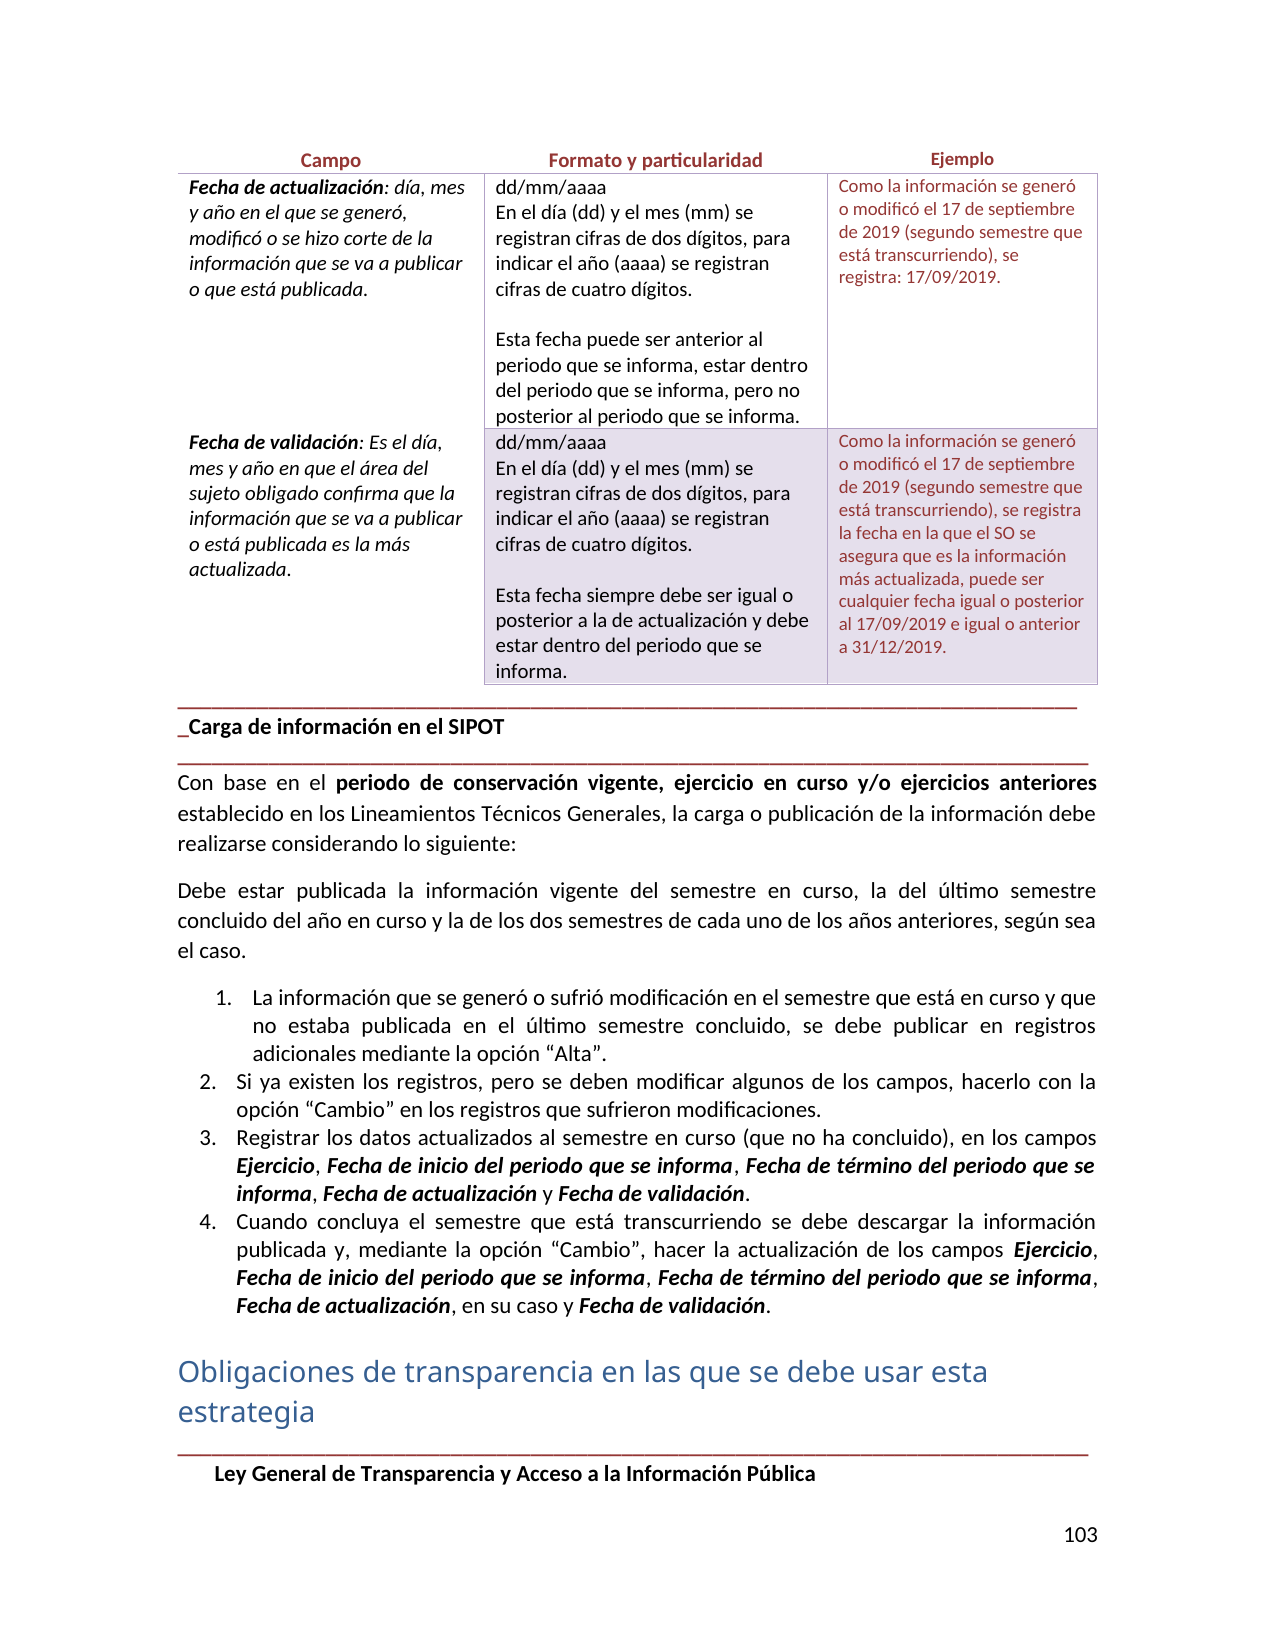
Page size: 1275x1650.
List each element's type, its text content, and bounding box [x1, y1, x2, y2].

text Debe estar publicada la información vigente del semestre en curso, la del último semestre concluido del año en curso y la de los dos semestres de cada uno de los años anteriores, según sea el caso. [177, 876, 1098, 964]
table_cell Como la información se generó o modificó el 17 de septiembre de 2019 (segundo semestre que está transcurriendo), se registra: 17/09/2019. [828, 174, 1097, 428]
list La información que se generó o sufrió modificación en el semestre que está en curso y que no estaba publicada en el último semestre concluido, se debe publicar en registros adicionales mediante la opción “Alta”. [215, 983, 1098, 1067]
list Si ya existen los registros, pero se deben modificar algunos de los campos, hacerlo con la opción “Cambio” en los registros que sufrieron modificaciones. [199, 1067, 1098, 1123]
table_header Formato y particularidad [484, 148, 827, 173]
table_cell dd/mm/aaaa En el día (dd) y el mes (mm) se registran cifras de dos dígitos, para indicar el año (aaaa) se registran cifras de cuatro dígitos. Esta fecha puede ser anterior al periodo que se informa, estar dentro del periodo que se informa, pero no posterior al periodo que se informa. [485, 174, 827, 428]
list Registrar los datos actualizados al semestre en curso (que no ha concluido), en los campos Ejercicio, Fecha de inicio del periodo que se informa, Fecha de término del periodo que se informa, Fecha de actualización y Fecha de validación. [199, 1123, 1098, 1207]
table_header Campo [178, 148, 484, 173]
text ________________________________________________________________________________Carga de información en el SIPOT [177, 684, 1098, 741]
table_header Ejemplo [827, 148, 1097, 173]
table_cell dd/mm/aaaa En el día (dd) y el mes (mm) se registran cifras de dos dígitos, para indicar el año (aaaa) se registran cifras de cuatro dígitos. Esta fecha siempre debe ser igual o posterior a la de actualización y debe estar dentro del periodo que se informa. [485, 429, 827, 683]
text Ley General de Transparencia y Acceso a la Información Pública [214, 1459, 1098, 1487]
table_cell Como la información se generó o modificó el 17 de septiembre de 2019 (segundo semestre que está transcurriendo), se registra la fecha en la que el SO se asegura que es la información más actualizada, puede ser cualquier fecha igual o posterior al 17/09/2019 e igual o anterior a 31/12/2019. [828, 429, 1097, 683]
text ________________________________________________________________________________ [177, 1431, 1098, 1459]
text Con base en el periodo de conservación vigente, ejercicio en curso y/o ejercicios anteriores establecido en los Lineamientos Técnicos Generales, la carga o publicación de la información debe realizarse considerando lo siguiente: [177, 768, 1098, 857]
list Cuando concluya el semestre que está transcurriendo se debe descargar la información publicada y, mediante la opción “Cambio”, hacer la actualización de los campos Ejercicio, Fecha de inicio del periodo que se informa, Fecha de término del periodo que se informa, Fecha de actualización, en su caso y Fecha de validación. [199, 1207, 1098, 1319]
table_cell Fecha de actualización: día, mes y año en el que se generó, modificó o se hizo corte de la información que se va a publicar o que está publicada. [178, 174, 484, 428]
table_cell Fecha de validación: Es el día, mes y año en que el área del sujeto obligado confirma que la información que se va a publicar o está publicada es la más actualizada. [178, 428, 484, 683]
subtitle Obligaciones de transparencia en las que se debe usar esta estrategia [177, 1352, 1098, 1431]
text ________________________________________________________________________________ [177, 741, 1098, 768]
